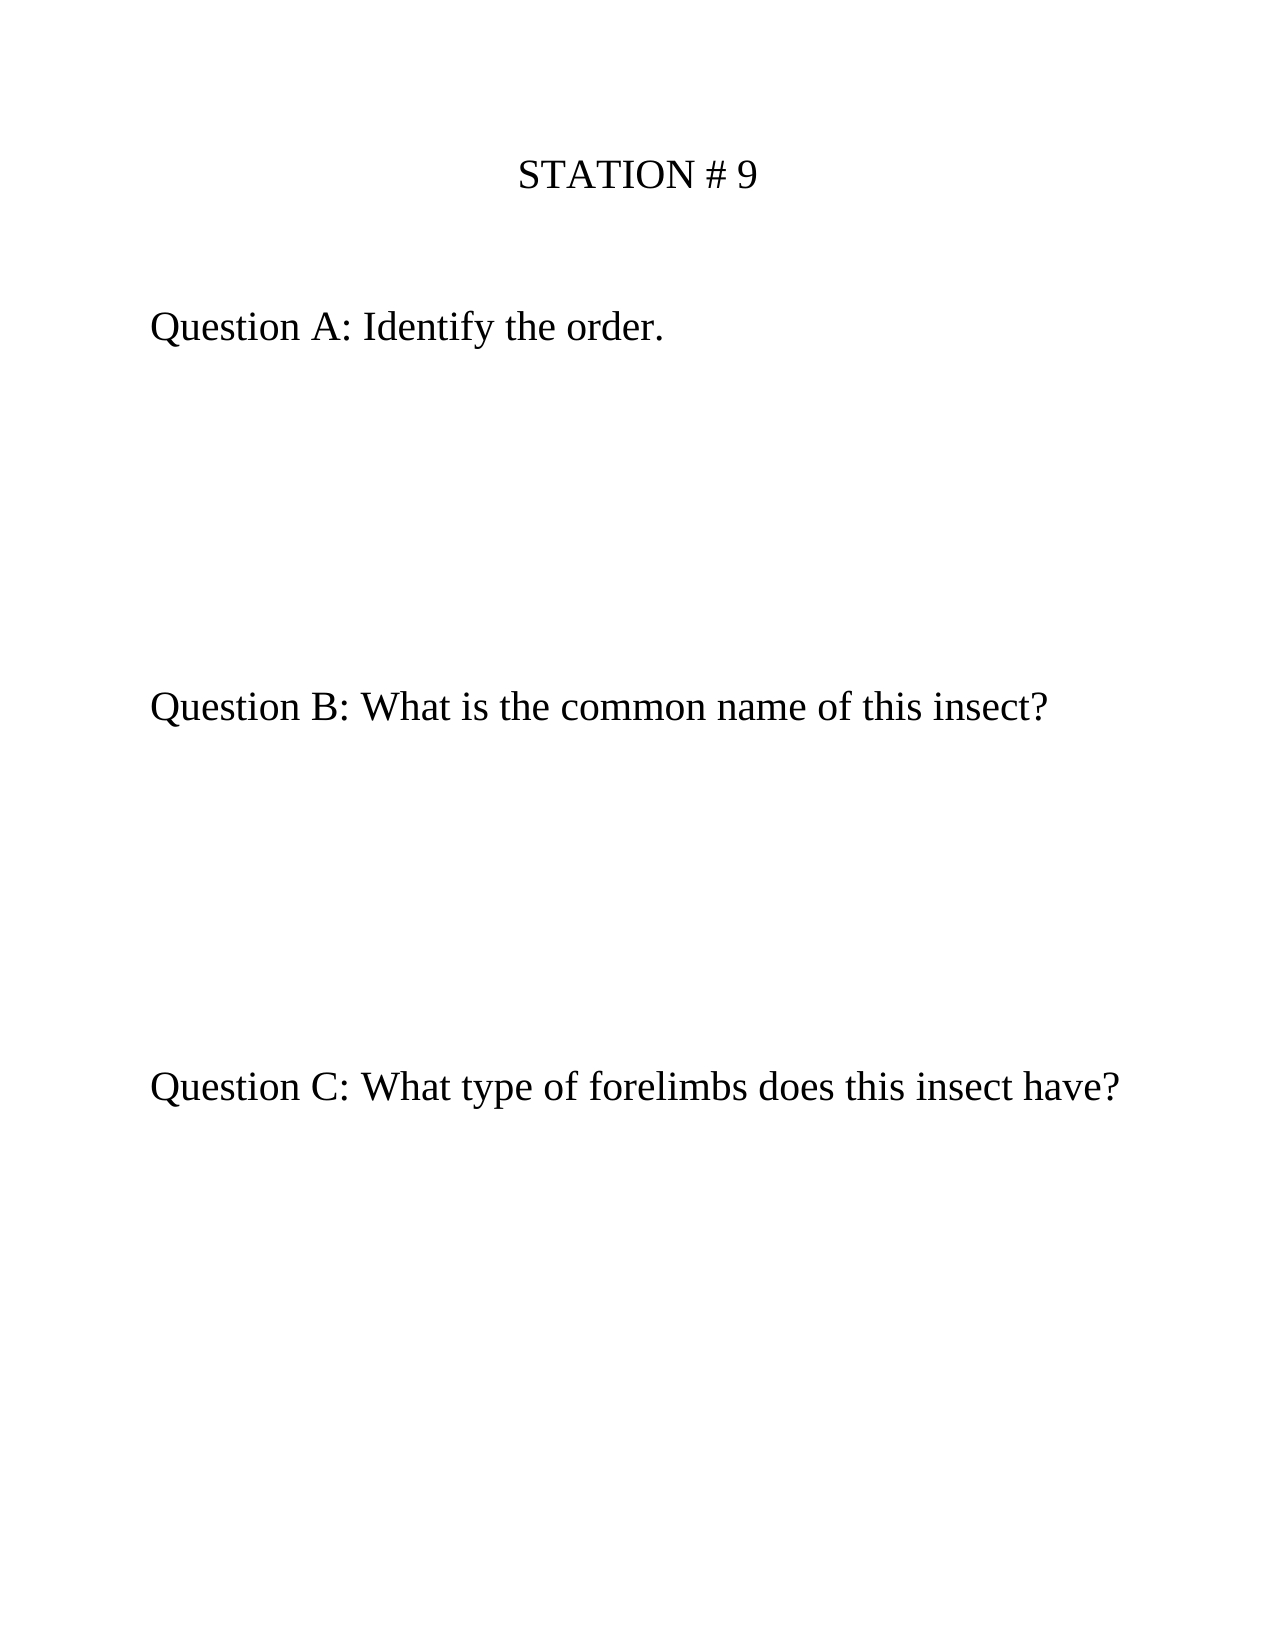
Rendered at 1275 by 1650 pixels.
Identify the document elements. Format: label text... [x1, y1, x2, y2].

text Question B: What is the common name of this insect? [150, 682, 1125, 729]
text Question A: Identify the order. [150, 302, 1125, 350]
text STATION # 9 [150, 150, 1125, 198]
text Question C: What type of forelimbs does this insect have? [150, 1061, 1125, 1109]
